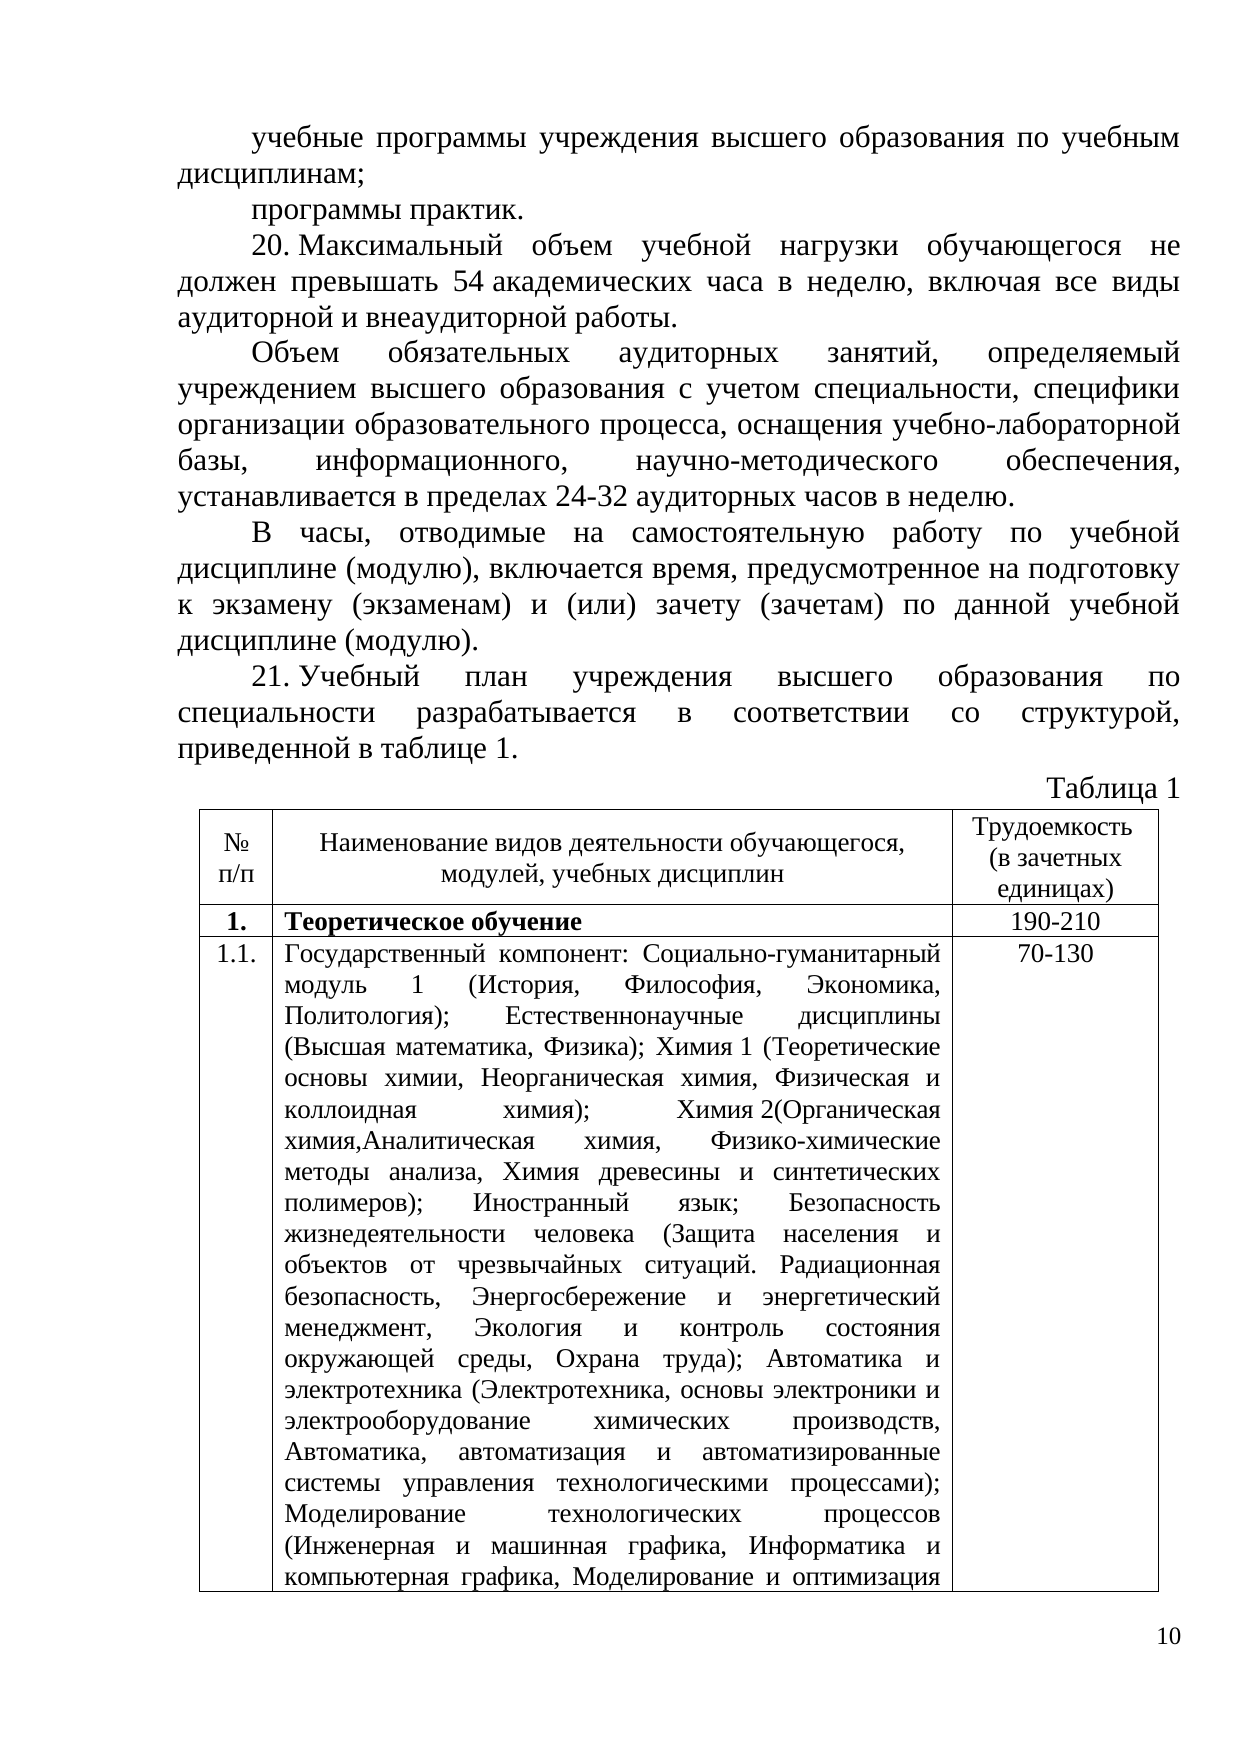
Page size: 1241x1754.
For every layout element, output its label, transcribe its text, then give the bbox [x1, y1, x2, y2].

text 21. Учебный план учреждения высшего образования по специальности разрабатывается в соответствии со структурой, приведенной в таблице 1. [177, 657, 1181, 765]
table_cell 190-210 [953, 905, 1158, 936]
table_cell 1. [200, 905, 272, 936]
table_header Наименование видов деятельности обучающегося, модулей, учебных дисциплин [273, 810, 952, 904]
table_cell 1.1. [200, 937, 272, 1591]
table_header Трудоемкость (в зачетных единицах) [953, 810, 1158, 904]
table_header № п/п [200, 810, 272, 904]
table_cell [273, 937, 952, 1591]
text Объем обязательных аудиторных занятий, определяемый учреждением высшего образования с учетом специальности, специфики организации образовательного процесса, оснащения учебно-лабораторной базы, информационного, научно-методического обеспечения, устанавливается в пределах 24-32 аудиторных часов в неделю. [177, 334, 1181, 513]
text программы практик. [177, 190, 1181, 226]
text Таблица 1 [177, 769, 1181, 805]
table_cell 70-130 [953, 937, 1158, 1591]
text учебные программы учреждения высшего образования по учебным дисциплинам; [177, 118, 1181, 190]
table_cell Теоретическое обучение [273, 905, 952, 936]
text В часы, отводимые на самостоятельную работу по учебной дисциплине (модулю), включается время, предусмотренное на подготовку к экзамену (экзаменам) и (или) зачету (зачетам) по данной учебной дисциплине (модулю). [177, 513, 1181, 657]
text 20. Максимальный объем учебной нагрузки обучающегося не должен превышать 54 академических часа в неделю, включая все виды аудиторной и внеаудиторной работы. [177, 226, 1181, 334]
